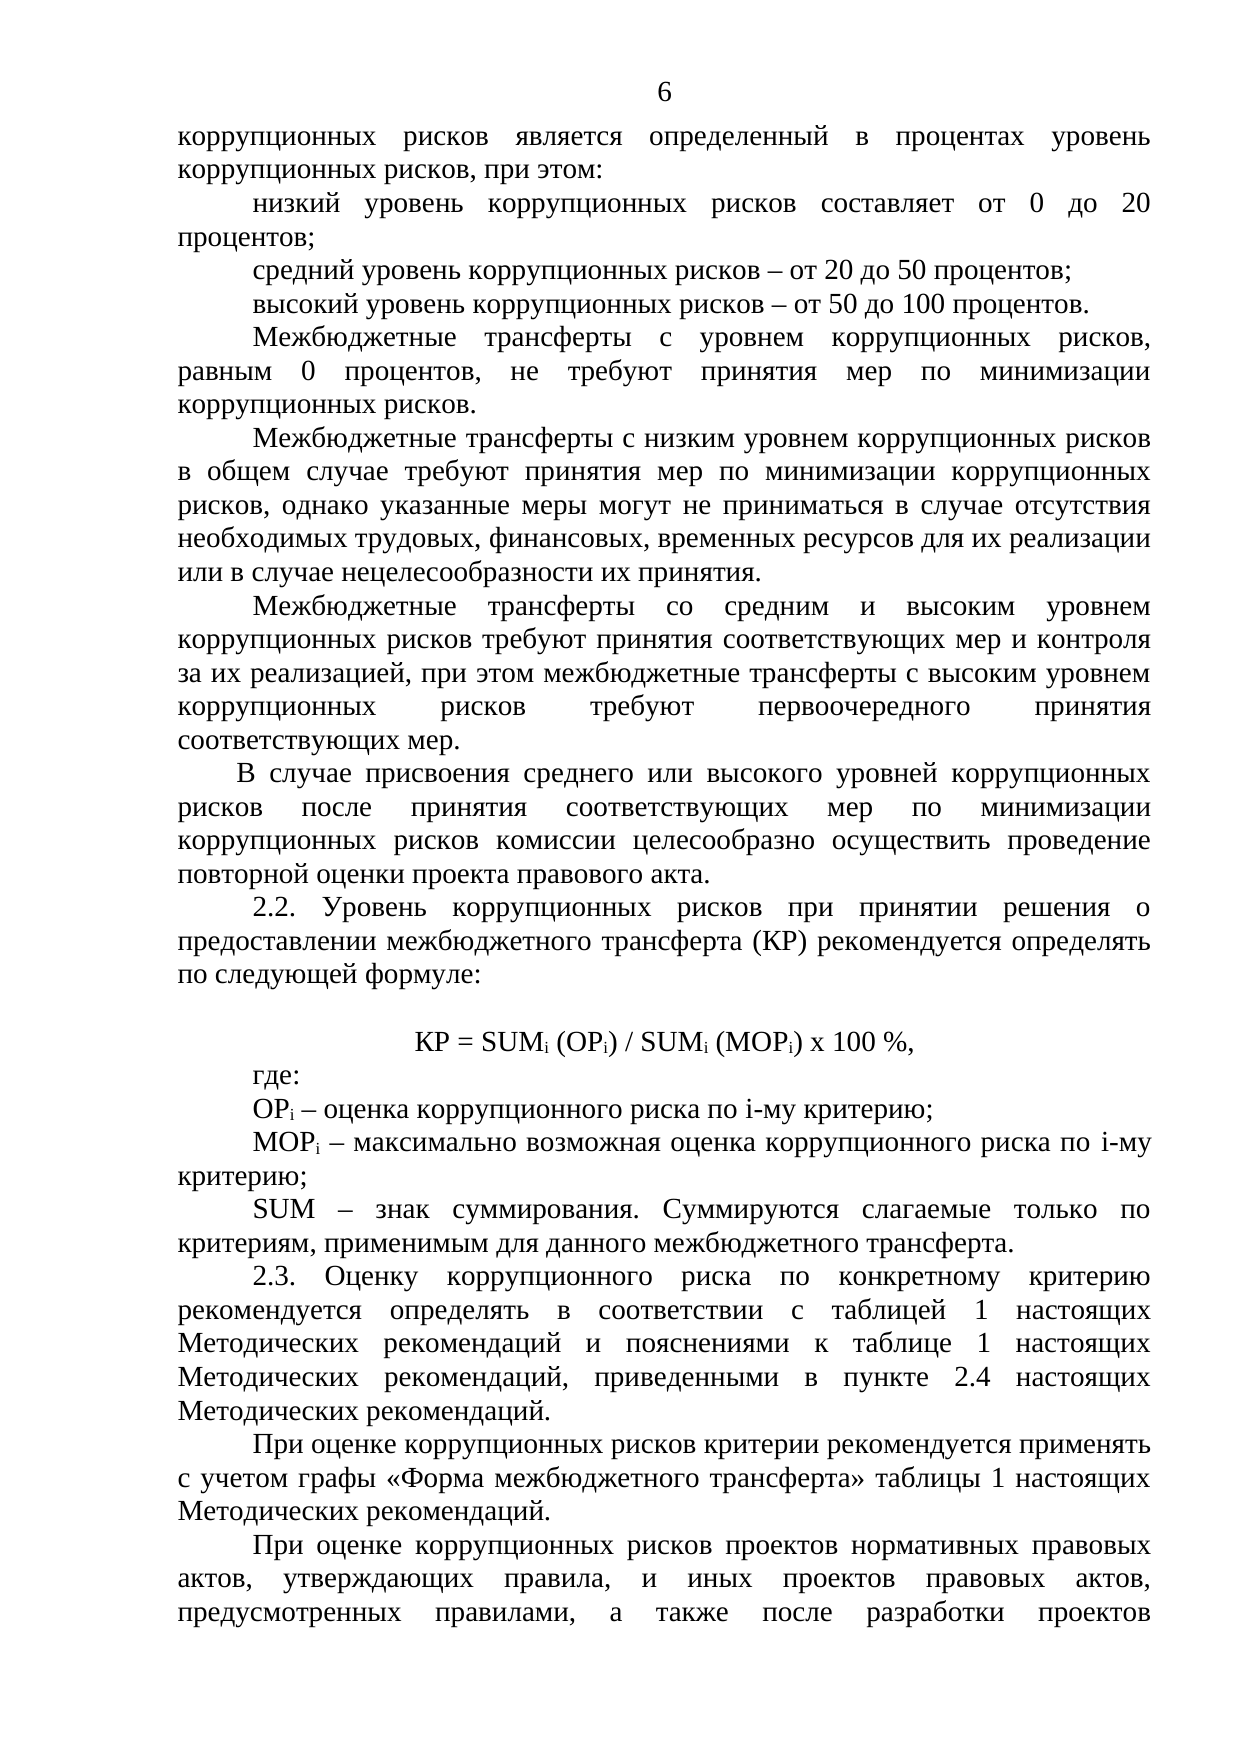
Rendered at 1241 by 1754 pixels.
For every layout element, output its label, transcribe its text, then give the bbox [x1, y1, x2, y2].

text Межбюджетные трансферты с низким уровнем коррупционных рисков в общем случае требуют принятия мер по минимизации коррупционных рисков, однако указанные меры могут не приниматься в случае отсутствия необходимых трудовых, финансовых, временных ресурсов для их реализации или в случае нецелесообразности их принятия. [177, 420, 1152, 588]
text Межбюджетные трансферты с уровнем коррупционных рисков, равным 0 процентов, не требуют принятия мер по минимизации коррупционных рисков. [177, 319, 1152, 420]
text Межбюджетные трансферты со средним и высоким уровнем коррупционных рисков требуют принятия соответствующих мер и контроля за их реализацией, при этом межбюджетные трансферты с высоким уровнем коррупционных рисков требуют первоочередного принятия соответствующих мер. [177, 588, 1152, 755]
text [177, 1527, 1152, 1627]
text 2.2. Уровень коррупционных рисков при принятии решения о предоставлении межбюджетного трансферта (КР) рекомендуется определять по следующей формуле: [177, 889, 1152, 990]
text SUM – знак суммирования. Суммируются слагаемые только по критериям, применимым для данного межбюджетного трансферта. [177, 1191, 1152, 1258]
title В случае присвоения среднего или высокого уровней коррупционных рисков после принятия соответствующих мер по минимизации коррупционных рисков комиссии целесообразно осуществить проведение повторной оценки проекта правового акта. [177, 755, 1152, 889]
text ОРi – оценка коррупционного риска по i-му критерию; [177, 1091, 1152, 1124]
text КР = SUMi (ОРi) / SUMi (МОРi) х 100 %, [177, 1024, 1152, 1057]
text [177, 118, 1152, 185]
text МОРi – максимально возможная оценка коррупционного риска по i-му критерию; [177, 1124, 1152, 1191]
text средний уровень коррупционных рисков – от 20 до 50 процентов; [177, 252, 1152, 286]
text низкий уровень коррупционных рисков составляет от 0 до 20 процентов; [177, 185, 1152, 252]
text высокий уровень коррупционных рисков – от 50 до 100 процентов. [177, 286, 1152, 319]
text При оценке коррупционных рисков критерии рекомендуется применять с учетом графы «Форма межбюджетного трансферта» таблицы 1 настоящих Методических рекомендаций. [177, 1426, 1152, 1527]
text 2.3. Оценку коррупционного риска по конкретному критерию рекомендуется определять в соответствии с таблицей 1 настоящих Методических рекомендаций и пояснениями к таблице 1 настоящих Методических рекомендаций, приведенными в пункте 2.4 настоящих Методических рекомендаций. [177, 1258, 1152, 1426]
text где: [177, 1057, 1152, 1091]
